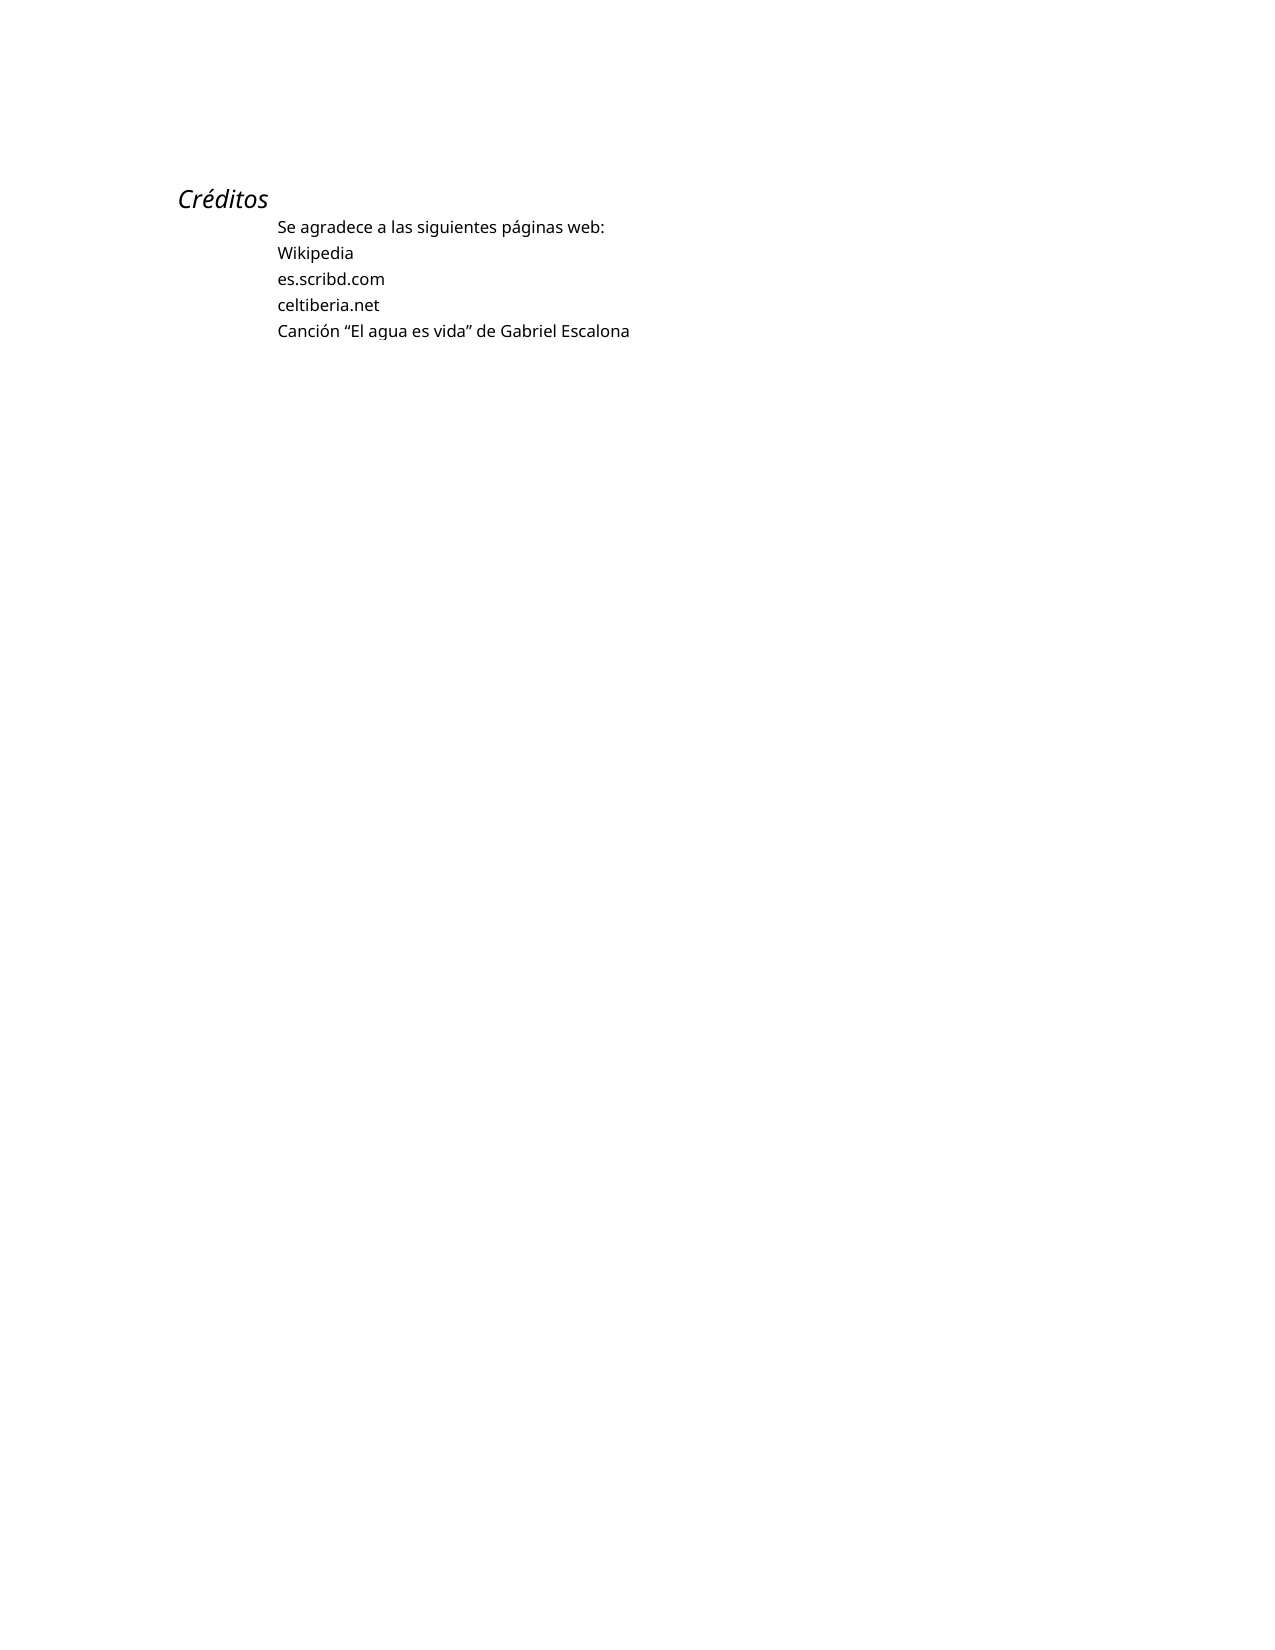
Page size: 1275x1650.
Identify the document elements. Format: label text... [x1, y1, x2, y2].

text Créditos [177, 182, 1098, 216]
